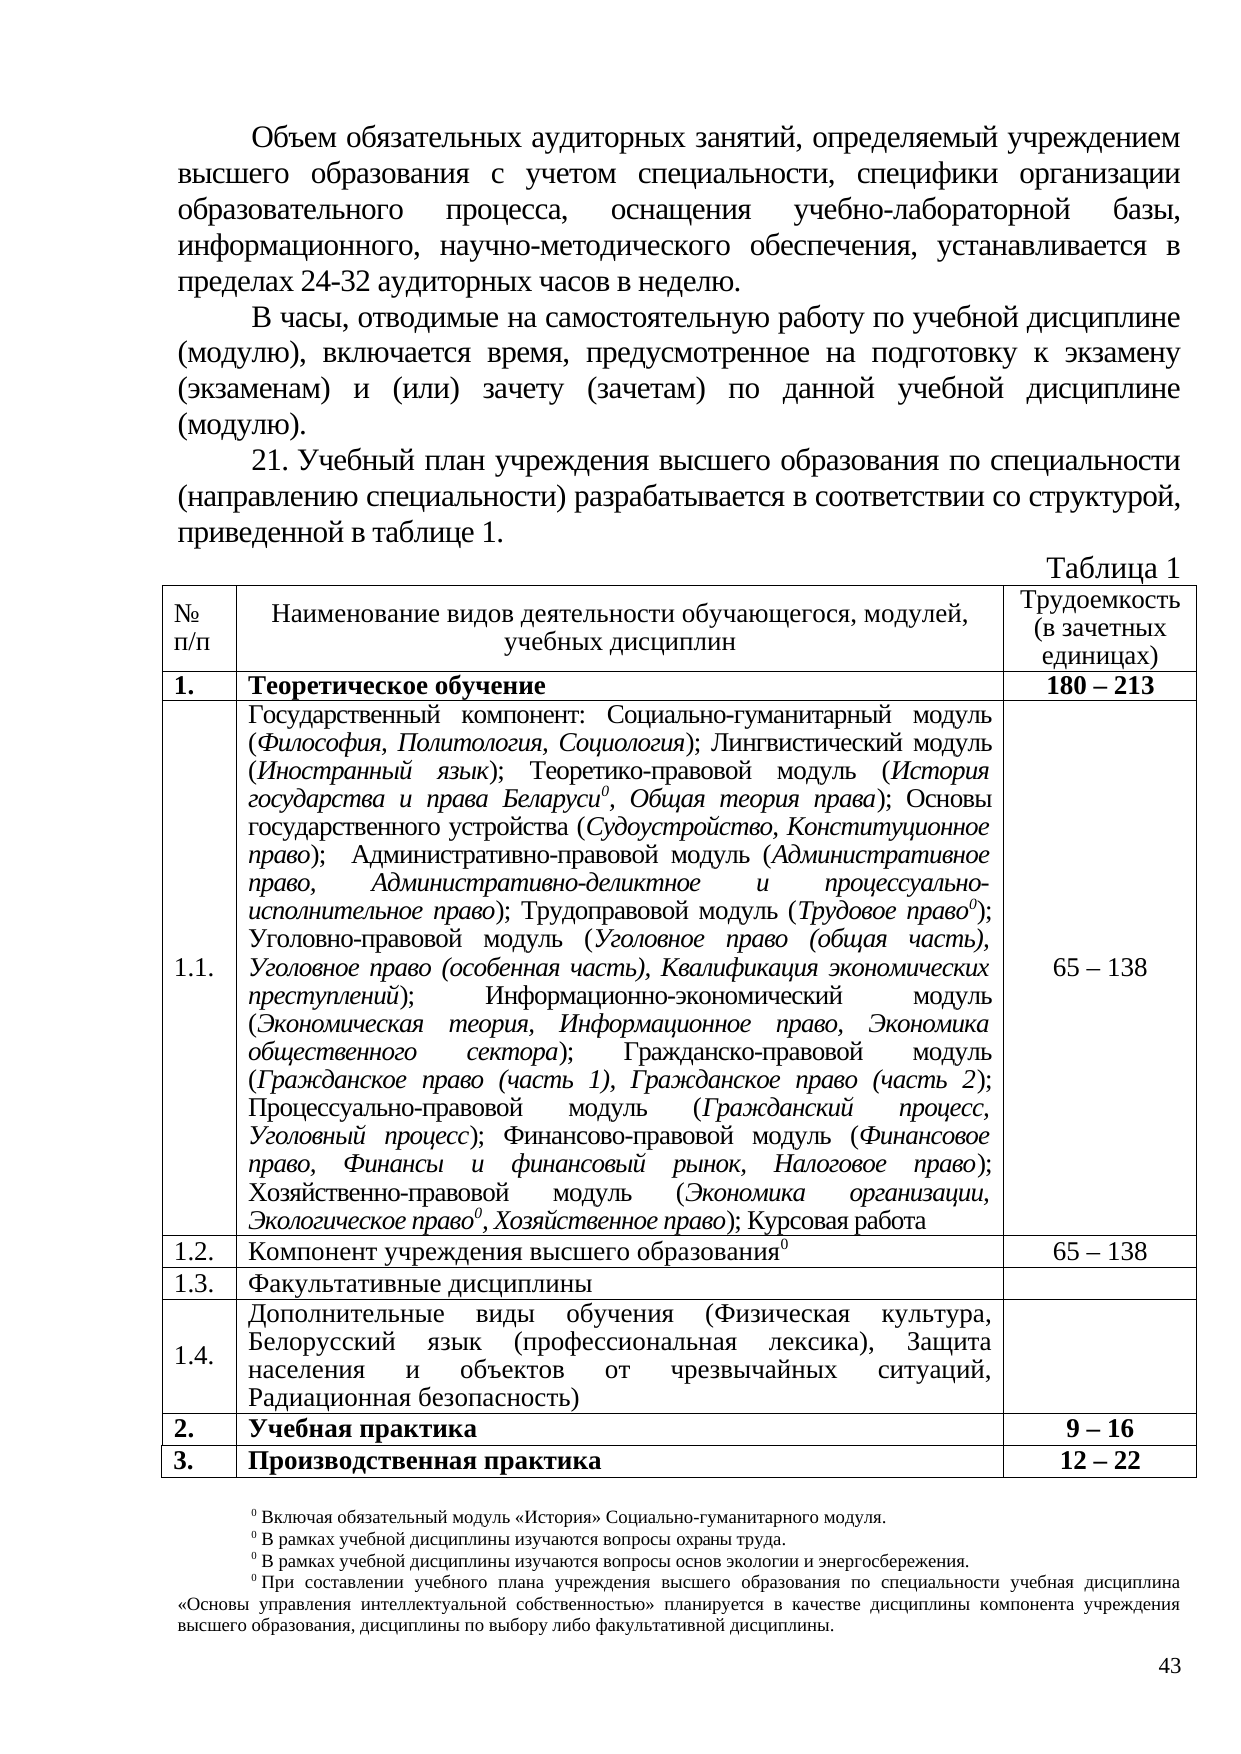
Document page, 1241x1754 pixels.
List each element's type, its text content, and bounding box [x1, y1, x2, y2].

text Таблица 1 [177, 549, 1181, 585]
table_cell 1. [163, 672, 236, 700]
text В часы, отводимые на самостоятельную работу по учебной дисциплине (модулю), включается время, предусмотренное на подготовку к экзамену (экзаменам) и (или) зачету (зачетам) по данной учебной дисциплине (модулю). [177, 298, 1181, 442]
table_cell 1.1. [163, 701, 236, 1235]
table_cell 1.2. [163, 1236, 236, 1267]
table_cell 12 – 22 [1004, 1446, 1196, 1477]
table_cell [1004, 1268, 1196, 1299]
table_header Трудоемкость (в зачетных единицах) [1004, 586, 1196, 671]
table_cell Учебная практика [237, 1414, 1003, 1445]
table_cell 1.4. [163, 1300, 236, 1413]
table_cell 180 – 213 [1004, 672, 1196, 700]
table_cell 2. [163, 1414, 236, 1445]
table_cell 65 – 138 [1004, 1236, 1196, 1267]
table_header № п/п [163, 586, 236, 671]
table_cell Теоретическое обучение [237, 672, 1003, 700]
table_cell 65 – 138 [1004, 701, 1196, 1235]
table_cell 1.3. [163, 1268, 236, 1299]
table_cell [1004, 1300, 1196, 1413]
table_cell Компонент учреждения высшего образования [237, 1236, 1003, 1267]
table_cell 9 – 16 [1004, 1414, 1196, 1445]
table_cell Производственная практика [237, 1446, 1003, 1477]
table_cell 3. [162, 1446, 236, 1477]
table_cell Дополнительные виды обучения (Физическая культура, Белорусский язык (профессиональная лексика), Защита населения и объектов от чрезвычайных ситуаций, Радиационная безопасность) [237, 1300, 1003, 1413]
text Объем обязательных аудиторных занятий, определяемый учреждением высшего образования с учетом специальности, специфики организации образовательного процесса, оснащения учебно-лабораторной базы, информационного, научно-методического обеспечения, устанавливается в пределах 24-32 аудиторных часов в неделю. [177, 118, 1181, 298]
text 21. Учебный план учреждения высшего образования по специальности (направлению специальности) разрабатывается в соответствии со структурой, приведенной в таблице 1. [177, 442, 1181, 549]
table_cell Государственный компонент: Социально-гуманитарный модуль (Философия, Политология, Социология); Лингвистический модуль (Иностранный язык); Теоретико-правовой модуль (История государства и права Беларуси, Общая теория права); Основы государственного устройства (Судоустройство, Конституционное право); Административно-правовой модуль (Административное право, Административно-деликтное и процессуально-исполнительное право); Трудоправовой модуль (Трудовое право); Уголовно-правовой модуль (Уголовное право (общая часть), Уголовное право (особенная часть), Квалификация экономических преступлений); Информационно-экономический модуль (Экономическая теория, Информационное право, Экономика общественного сектора); Гражданско-правовой модуль (Гражданское право (часть 1), Гражданское право (часть 2); Процессуально-правовой модуль (Гражданский процесс, Уголовный процесс); Финансово-правовой модуль (Финансовое право, Финансы и финансовый рынок, Налоговое право); Хозяйственно-правовой модуль (Экономика организации, Экологическое право, Хозяйственное право); Курсовая работа [237, 701, 1003, 1235]
table_header Наименование видов деятельности обучающегося, модулей, учебных дисциплин [237, 586, 1003, 671]
table_cell Факультативные дисциплины [237, 1268, 1003, 1299]
